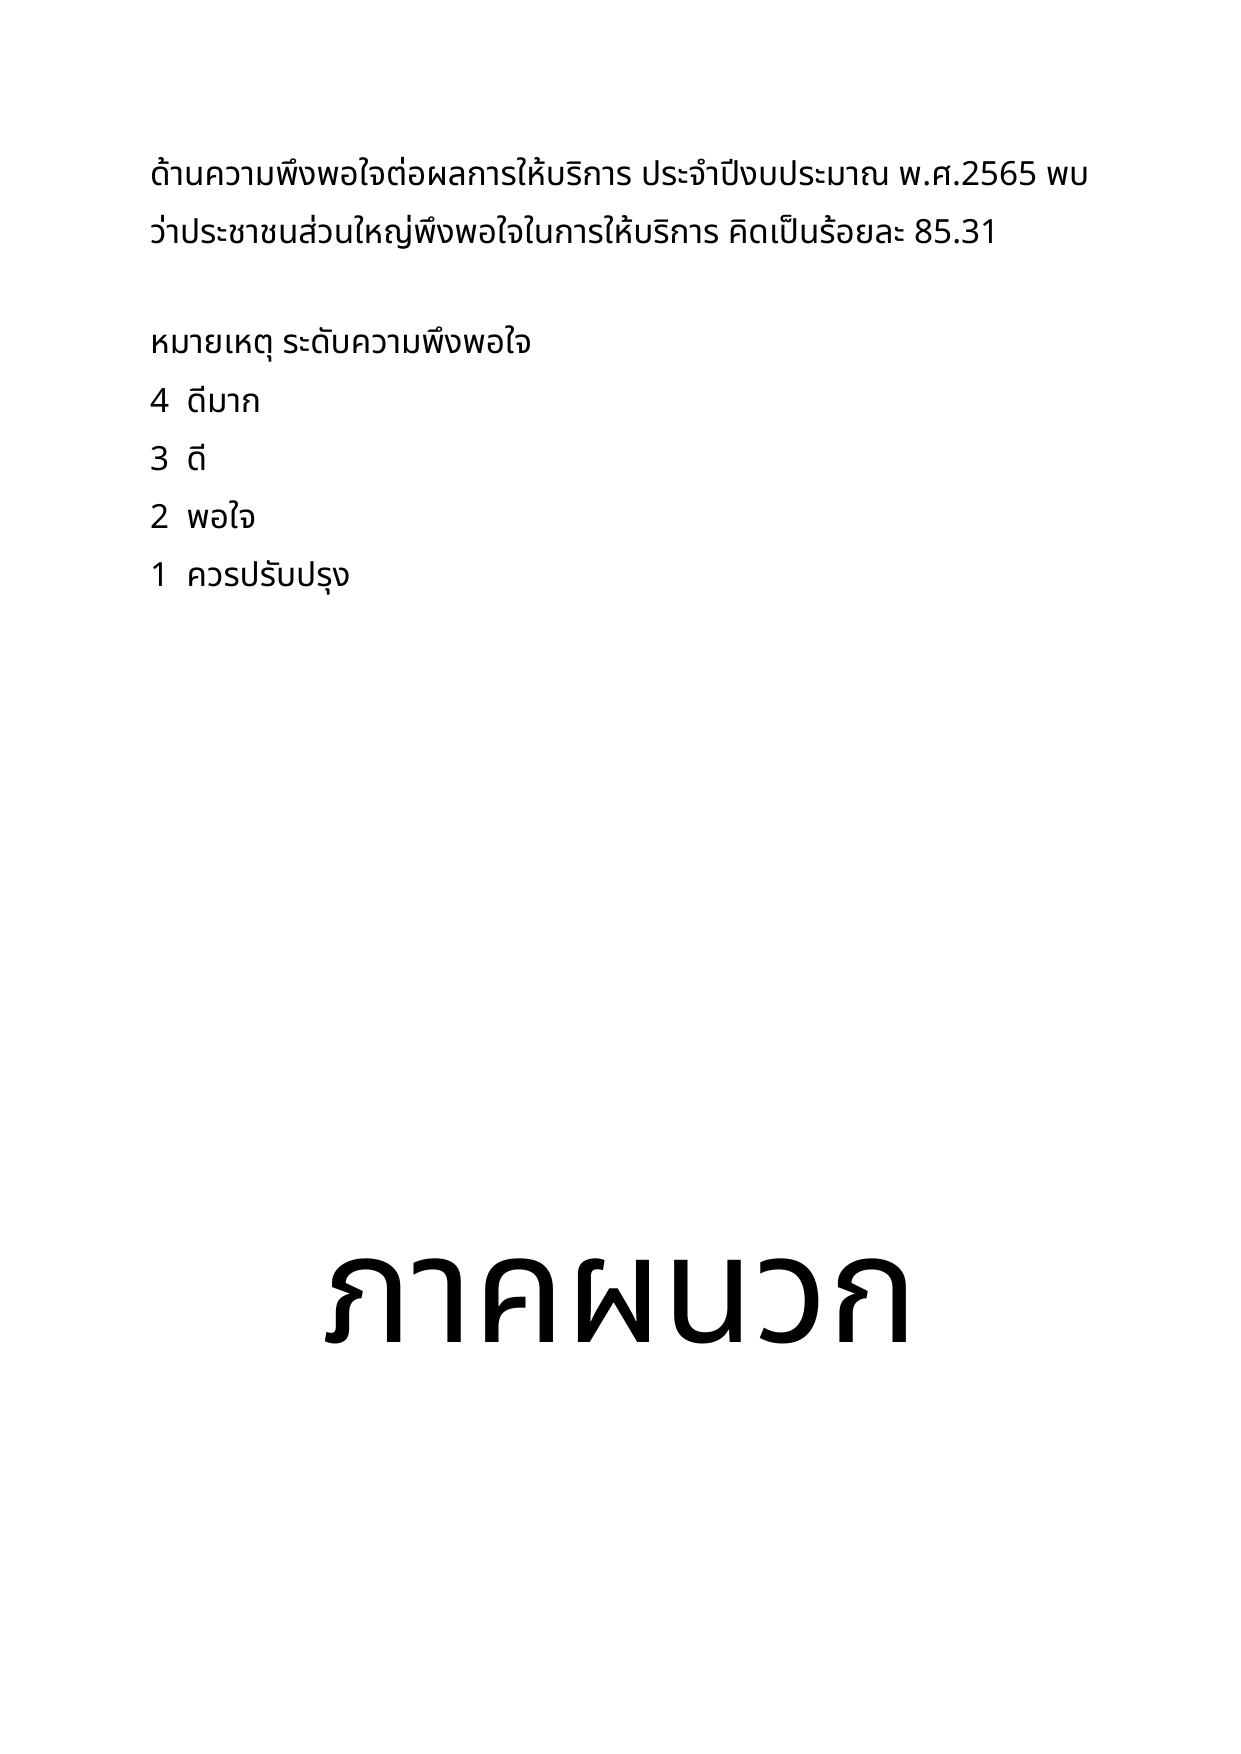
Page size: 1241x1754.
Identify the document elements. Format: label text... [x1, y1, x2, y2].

text 4 ดีมาก [150, 376, 1090, 427]
text 1 ควรปรับปรุง [150, 551, 1090, 601]
text หมายเหตุ ระดับความพึงพอใจ [150, 318, 1090, 369]
text 2 พอใจ [150, 493, 1090, 543]
text ภาคผนวก [150, 1183, 1090, 1410]
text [150, 150, 1090, 259]
text 3 ดี [150, 434, 1090, 485]
